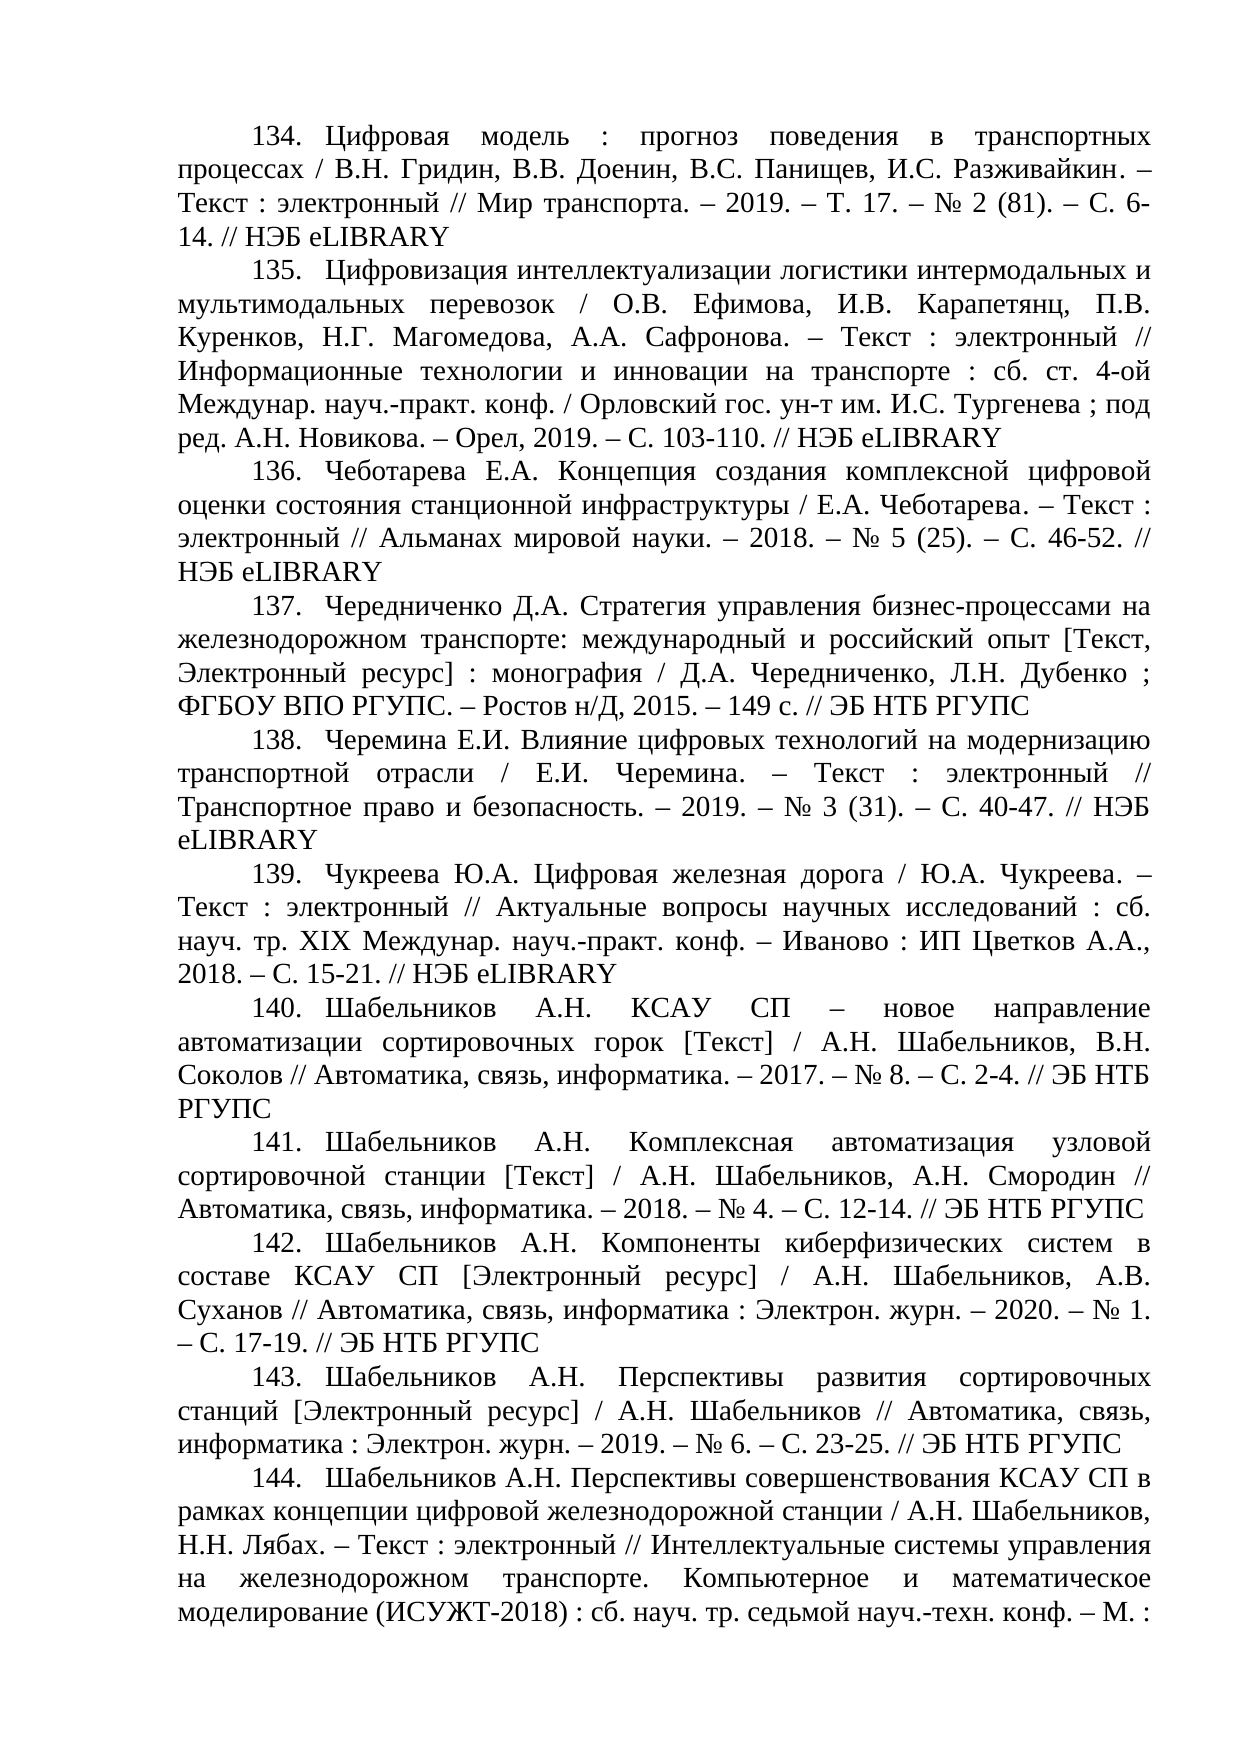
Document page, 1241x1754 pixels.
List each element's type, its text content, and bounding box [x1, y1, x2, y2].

list Шабельников А.Н. Перспективы развития сортировочных станций [Электронный ресурс] / А.Н. Шабельников // Автоматика, связь, информатика : Электрон. журн. – 2019. – № 6. – С. 23-25. // ЭБ НТБ РГУПС [177, 1359, 1152, 1460]
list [177, 1460, 1152, 1627]
list Чеботарева Е.А. Концепция создания комплексной цифровой оценки состояния станционной инфраструктуры / Е.А. Чеботарева. – Текст : электронный // Альманах мировой науки. – 2018. – № 5 (25). – С. 46-52. // НЭБ eLIBRARY [177, 453, 1152, 588]
list Шабельников А.Н. Компоненты киберфизических систем в составе КСАУ СП [Электронный ресурс] / А.Н. Шабельников, А.В. Суханов // Автоматика, связь, информатика : Электрон. журн. – 2020. – № 1. – С. 17-19. // ЭБ НТБ РГУПС [177, 1225, 1152, 1359]
list Чукреева Ю.А. Цифровая железная дорога / Ю.А. Чукреева. – Текст : электронный // Актуальные вопросы научных исследований : сб. науч. тр. XIX Междунар. науч.-практ. конф. – Иваново : ИП Цветков А.А., 2018. – С. 15-21. // НЭБ eLIBRARY [177, 856, 1152, 990]
list Шабельников А.Н. Комплексная автоматизация узловой сортировочной станции [Текст] / А.Н. Шабельников, А.Н. Смородин // Автоматика, связь, информатика. – 2018. – № 4. – С. 12-14. // ЭБ НТБ РГУПС [177, 1124, 1152, 1225]
list Черемина Е.И. Влияние цифровых технологий на модернизацию транспортной отрасли / Е.И. Черемина. – Текст : электронный // Транспортное право и безопасность. – 2019. – № 3 (31). – С. 40-47. // НЭБ eLIBRARY [177, 722, 1152, 856]
list Шабельников А.Н. КСАУ СП – новое направление автоматизации сортировочных горок [Текст] / А.Н. Шабельников, В.Н. Соколов // Автоматика, связь, информатика. – 2017. – № 8. – С. 2-4. // ЭБ НТБ РГУПС [177, 990, 1152, 1124]
list Чередниченко Д.А. Стратегия управления бизнес-процессами на железнодорожном транспорте: международный и российский опыт [Текст, Электронный ресурс] : монография / Д.А. Чередниченко, Л.Н. Дубенко ; ФГБОУ ВПО РГУПС. – Ростов н/Д, 2015. – 149 с. // ЭБ НТБ РГУПС [177, 588, 1152, 722]
list Цифровизация интеллектуализации логистики интермодальных и мультимодальных перевозок / О.В. Ефимова, И.В. Карапетянц, П.В. Куренков, Н.Г. Магомедова, А.А. Сафронова. – Текст : электронный // Информационные технологии и инновации на транспорте : сб. ст. 4-ой Междунар. науч.-практ. конф. / Орловский гос. ун-т им. И.С. Тургенева ; под ред. А.Н. Новикова. – Орел, 2019. – С. 103-110. // НЭБ eLIBRARY [177, 252, 1152, 453]
list Цифровая модель : прогноз поведения в транспортных процессах / В.Н. Гридин, В.В. Доенин, В.С. Панищев, И.С. Разживайкин. – Текст : электронный // Мир транспорта. – 2019. – Т. 17. – № 2 (81). – С. 6-14. // НЭБ eLIBRARY [177, 118, 1152, 252]
